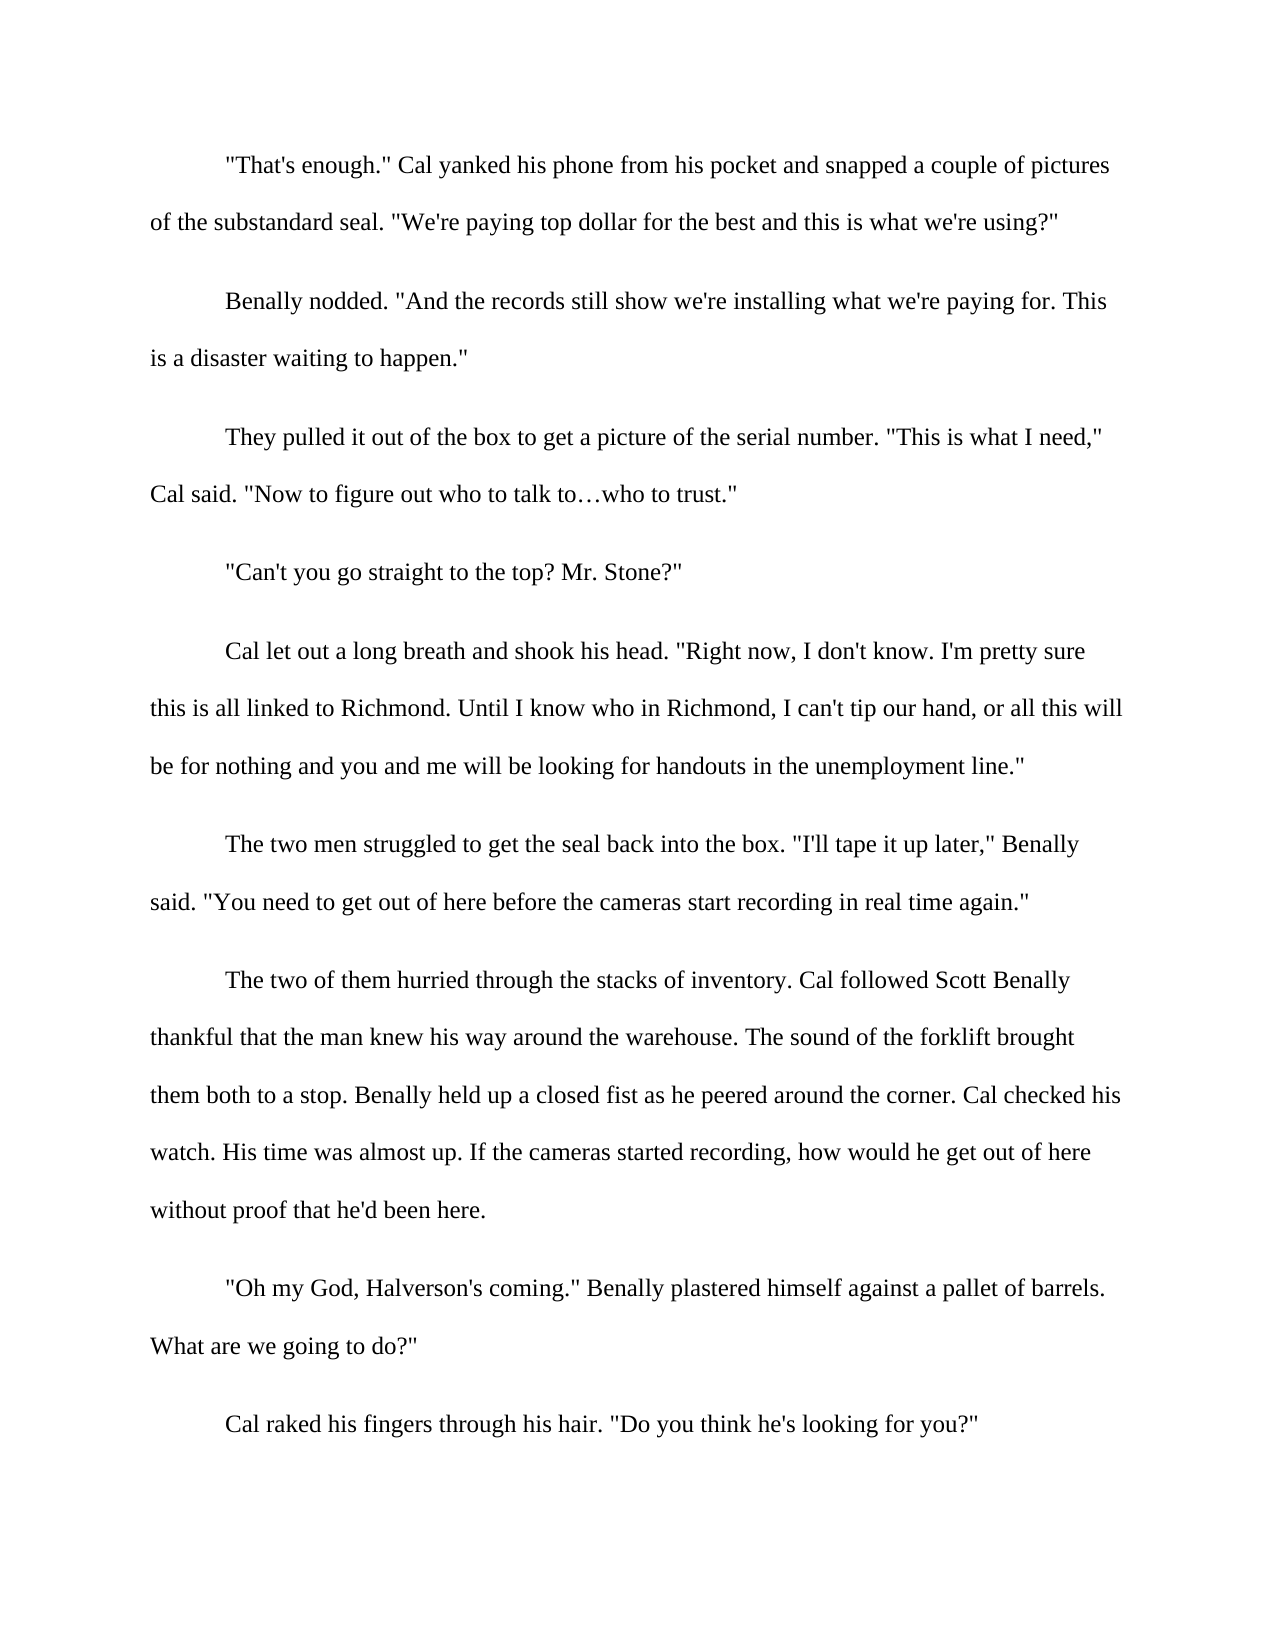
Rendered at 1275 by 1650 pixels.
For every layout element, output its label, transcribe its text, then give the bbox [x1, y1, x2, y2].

text "Oh my God, Halverson's coming." Benally plastered himself against a pallet of barrels. What are we going to do?" [150, 1273, 1125, 1359]
text Benally nodded. "And the records still show we're installing what we're paying for. This is a disaster waiting to happen." [150, 286, 1125, 372]
text Cal let out a long breath and shook his head. "Right now, I don't know. I'm pretty sure this is all linked to Richmond. Until I know who in Richmond, I can't tip our hand, or all this will be for nothing and you and me will be looking for handouts in the unemployment line." [150, 636, 1125, 779]
text "Can't you go straight to the top? Mr. Stone?" [150, 557, 1125, 586]
text The two of them hurried through the stacks of inventory. Cal followed Scott Benally thankful that the man knew his way around the warehouse. The sound of the forklift brought them both to a stop. Benally held up a closed fist as he peered around the corner. Cal checked his watch. His time was almost up. If the cameras started recording, how would he get out of here without proof that he'd been here. [150, 965, 1125, 1224]
text They pulled it out of the box to get a picture of the serial number. "This is what I need," Cal said. "Now to figure out who to talk to…who to trust." [150, 422, 1125, 508]
text The two men struggled to get the seal back into the box. "I'll tape it up later," Benally said. "You need to get out of here before the cameras start recording in real time again." [150, 829, 1125, 915]
text "That's enough." Cal yanked his phone from his pocket and snapped a couple of pictures of the substandard seal. "We're paying top dollar for the best and this is what we're using?" [150, 150, 1125, 236]
text Cal raked his fingers through his hair. "Do you think he's looking for you?" [150, 1409, 1125, 1438]
